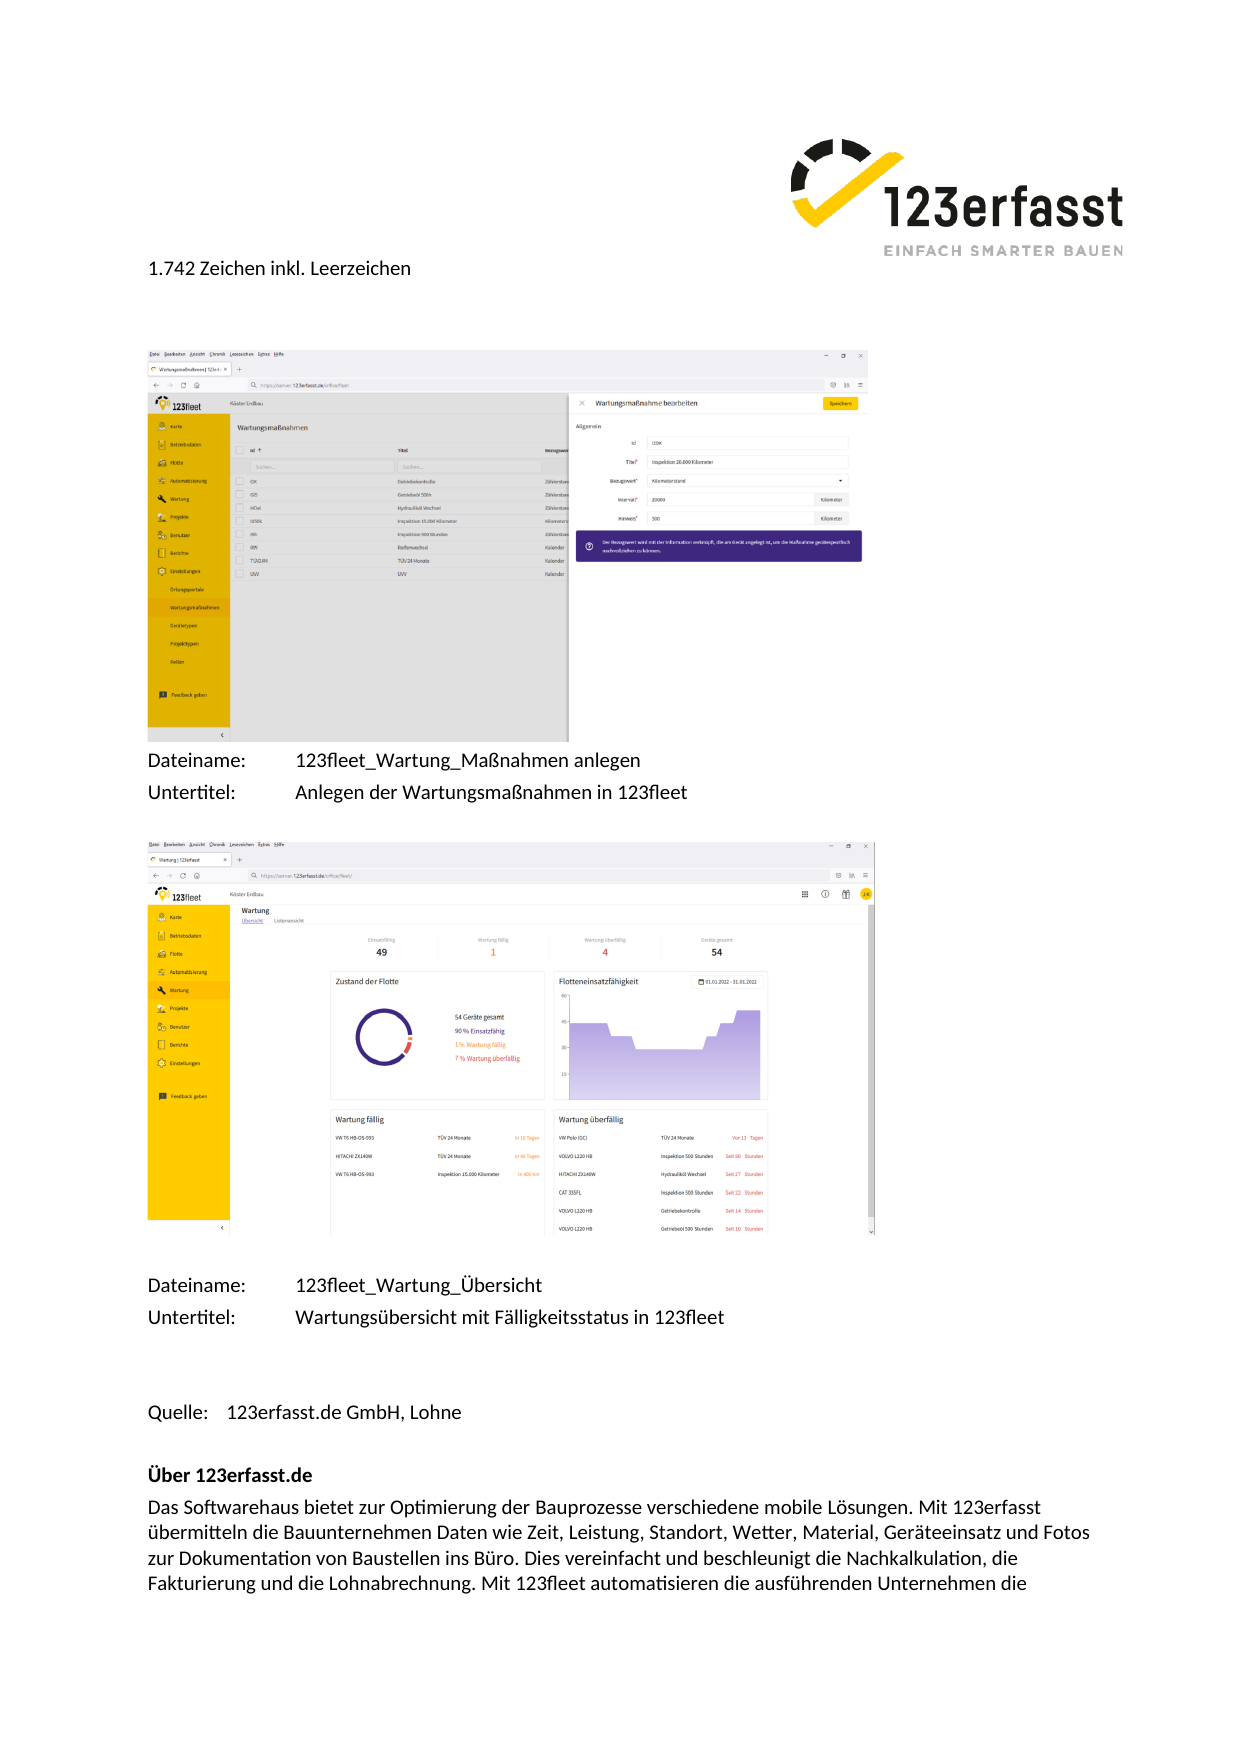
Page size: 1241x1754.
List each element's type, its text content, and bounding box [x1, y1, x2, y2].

text Untertitel: Anlegen der Wartungsmaßnahmen in 123fleet [148, 779, 1122, 804]
picture [147, 350, 868, 742]
text Über 123erfasst.de [148, 1462, 1122, 1488]
text Dateiname: 123fleet_Wartung_Übersicht [148, 1272, 1122, 1298]
text Dateiname: 123fleet_Wartung_Maßnahmen anlegen [148, 747, 1122, 773]
picture [147, 842, 875, 1235]
text Untertitel: Wartungsübersicht mit Fälligkeitsstatus in 123fleet [148, 1304, 1122, 1329]
text 1.742 Zeichen inkl. Leerzeichen [148, 256, 1122, 281]
picture [791, 139, 1123, 256]
text Quelle: 123erfasst.de GmbH, Lohne [148, 1399, 1122, 1424]
